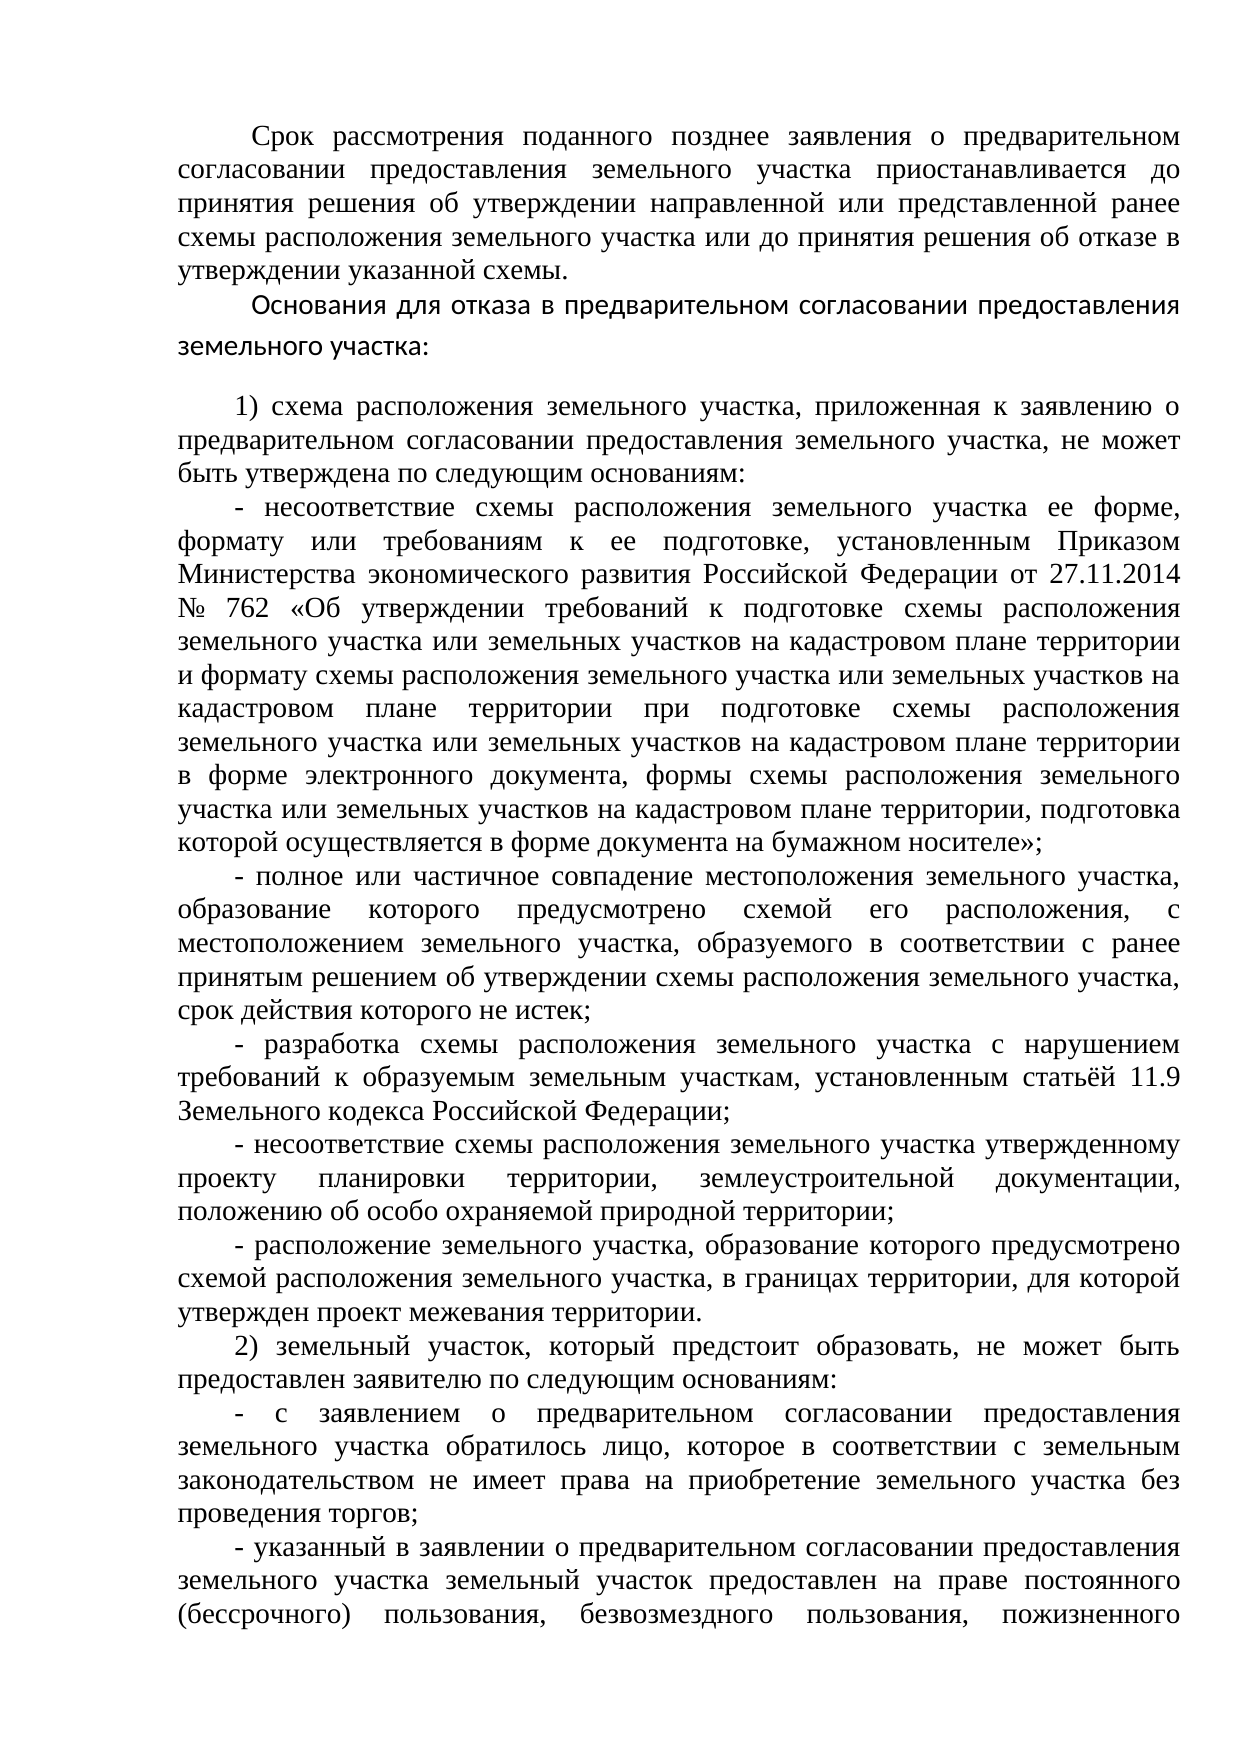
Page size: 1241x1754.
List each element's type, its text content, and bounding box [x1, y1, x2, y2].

text - расположение земельного участка, образование которого предусмотрено схемой расположения земельного участка, в границах территории, для которой утвержден проект межевания территории. [177, 1227, 1181, 1328]
list Основания для отказа в предварительном согласовании предоставления земельного участка: [177, 286, 1181, 362]
text - с заявлением о предварительном согласовании предоставления земельного участка обратилось лицо, которое в соответствии с земельным законодательством не имеет права на приобретение земельного участка без проведения торгов; [177, 1395, 1181, 1529]
text Срок рассмотрения поданного позднее заявления о предварительном согласовании предоставления земельного участка приостанавливается до принятия решения об утверждении направленной или представленной ранее схемы расположения земельного участка или до принятия решения об отказе в утверждении указанной схемы. [177, 118, 1181, 286]
text 1) схема расположения земельного участка, приложенная к заявлению о предварительном согласовании предоставления земельного участка, не может быть утверждена по следующим основаниям: [177, 388, 1181, 489]
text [177, 1529, 1181, 1629]
text - полное или частичное совпадение местоположения земельного участка, образование которого предусмотрено схемой его расположения, с местоположением земельного участка, образуемого в соответствии с ранее принятым решением об утверждении схемы расположения земельного участка, срок действия которого не истек; [177, 858, 1181, 1026]
text - несоответствие схемы расположения земельного участка утвержденному проекту планировки территории, землеустроительной документации, положению об особо охраняемой природной территории; [177, 1126, 1181, 1227]
text 2) земельный участок, который предстоит образовать, не может быть предоставлен заявителю по следующим основаниям: [177, 1328, 1181, 1395]
text - несоответствие схемы расположения земельного участка ее форме, формату или требованиям к ее подготовке, установленным Приказом Министерства экономического развития Российской Федерации от 27.11.2014 № 762 «Об утверждении требований к подготовке схемы расположения земельного участка или земельных участков на кадастровом плане территории и формату схемы расположения земельного участка или земельных участков на кадастровом плане территории при подготовке схемы расположения земельного участка или земельных участков на кадастровом плане территории в форме электронного документа, формы схемы расположения земельного участка или земельных участков на кадастровом плане территории, подготовка которой осуществляется в форме документа на бумажном носителе»; [177, 489, 1181, 858]
text - разработка схемы расположения земельного участка с нарушением требований к образуемым земельным участкам, установленным статьёй 11.9 Земельного кодекса Российской Федерации; [177, 1026, 1181, 1126]
